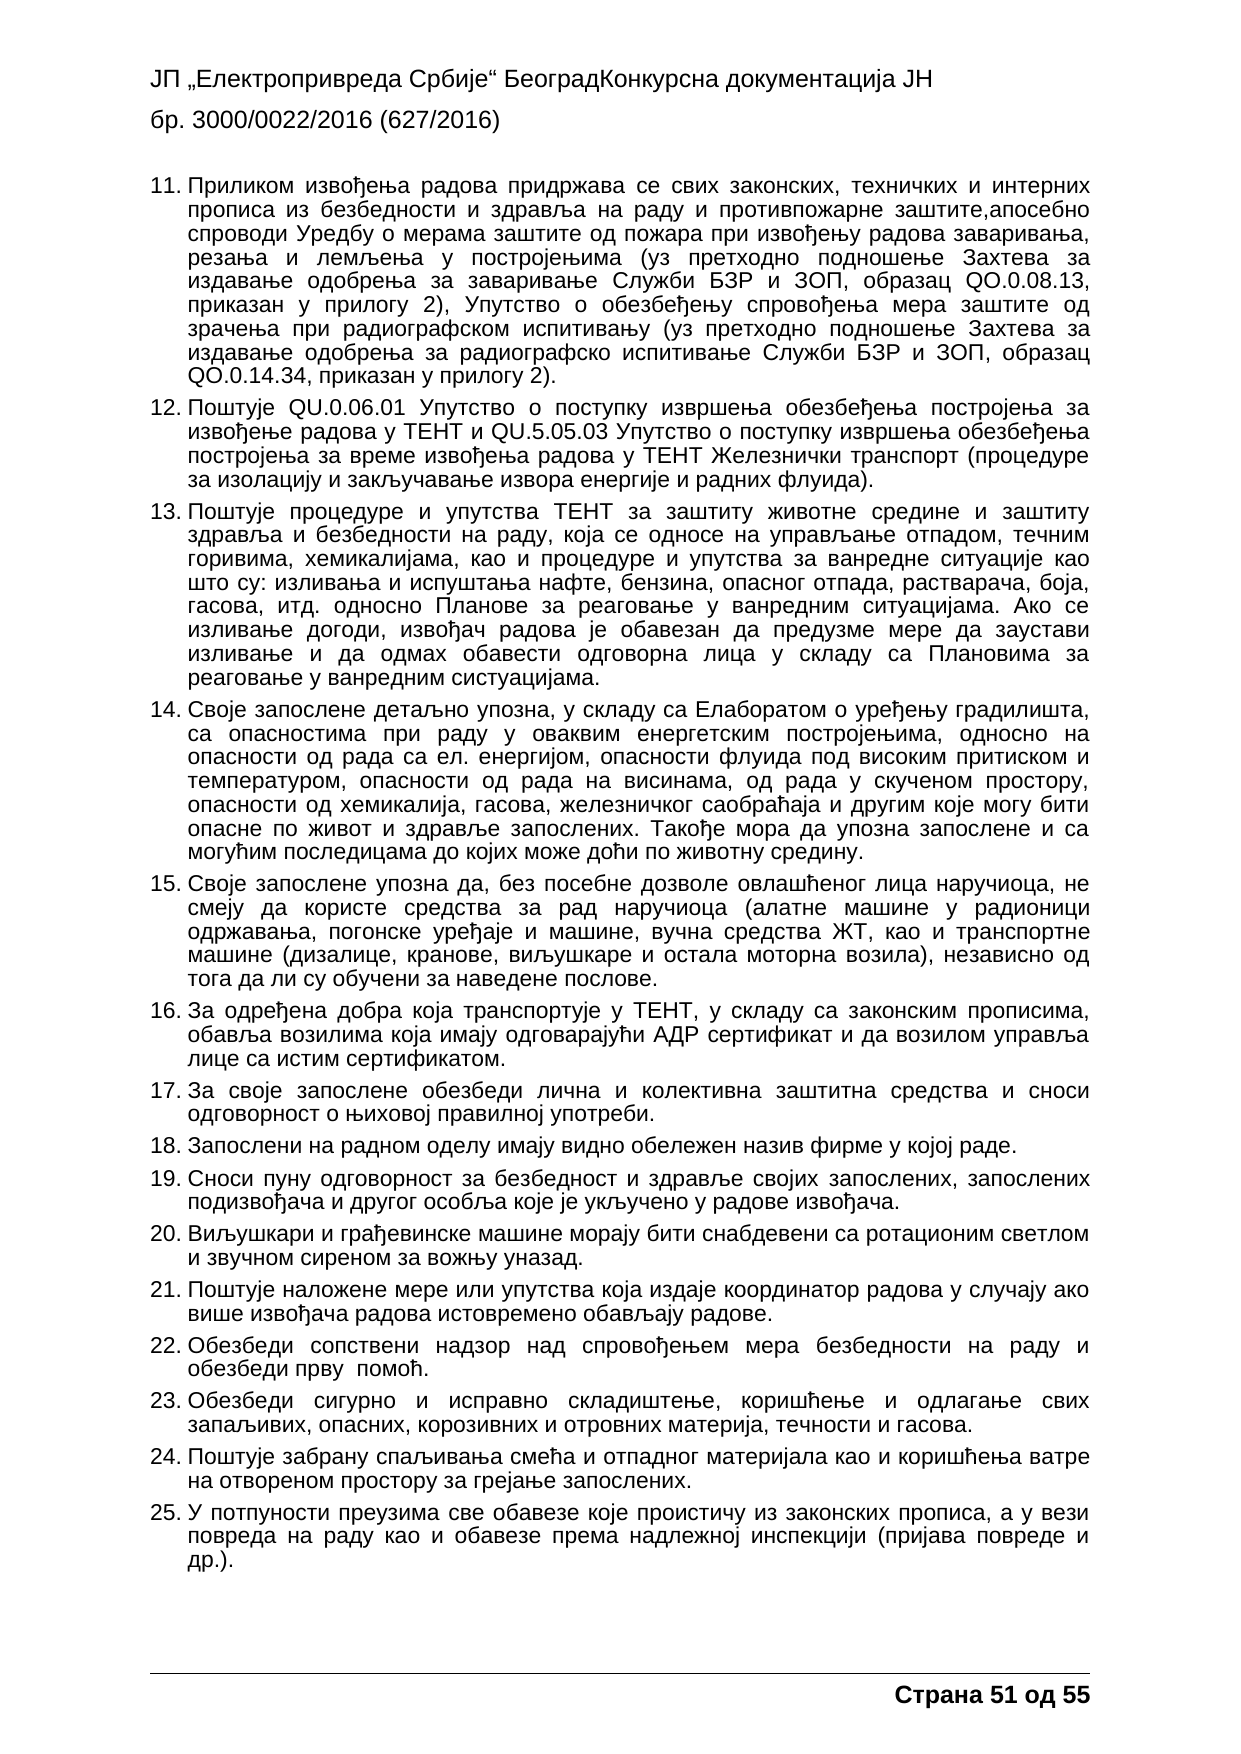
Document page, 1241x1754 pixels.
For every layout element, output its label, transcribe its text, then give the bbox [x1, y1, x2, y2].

list Своје запослене упозна да, без посебне дозволе овлашћеног лица наручиоца, не смеју да користе средства за рад наручиоца (алатне машине у радионици одржавања, погонске уређаје и машине, вучна средства ЖТ, као и транспортнe машинe (дизалице, кранове, виљушкаре и остала моторна возила), независно од тога да ли су обучени за наведене послове. [150, 873, 1090, 992]
list Приликом извођења радова придржава се свих законских, техничких и интерних прописа из безбедности и здравља на раду и противпожарне заштите,апосебно спроводи Уредбу о мерама заштите од пожара при извођењу радова заваривања, резања и лемљења у постројењима (уз претходно подношење Захтева за издавање одобрења за заваривање Служби БЗР и ЗОП, образац QO.0.08.13, приказан у прилогу 2), Упутство о обезбеђењу спровођења мера заштите од зрачења при радиографском испитивању (уз претходно подношење Захтева за издавање одобрења за радиографско испитивање Служби БЗР и ЗОП, образац QO.0.14.34, приказан у прилогу 2). [150, 175, 1090, 389]
list Поштује забрану спаљивања смећа и отпадног материјала као и коришћења ватре на отвореном простору за грејање запослених. [150, 1446, 1090, 1493]
list Сноси пуну одговорност за безбедност и здравље својих запослених, запослених подизвођача и другог особља које је укључено у радове извођача. [150, 1167, 1090, 1214]
list Поштује QU.0.06.01 Упутство o поступку извршења обезбеђења постројења за извођење радова у ТЕНТ и QU.5.05.03 Упутство o поступку извршења обезбеђења постројења за време извођења радова у ТЕНТ Железнички транспорт (процедуре за изолацију и закључавање извора енергије и радних флуида). [150, 397, 1090, 492]
list Поштује процедуре и упутства ТЕНТ за заштиту животне средине и заштиту здравља и безбедности на раду, која се односе на управљање отпадом, течним горивима, хемикалијама, као и процедуре и упутства за ванредне ситуације као што су: изливања и испуштања нафте, бензина, опасног отпада, растварача, боја, гасова, итд. односно Планове за реаговање у ванредним ситуацијама. Ако се изливање догоди, извођач радова је обавезан да предузме мере да заустави изливање и да одмах обавести одговорна лица у складу са Плановима за реаговање у ванредним систуацијама. [150, 500, 1090, 690]
list Запослени на радном оделу имају видно обележен назив фирме у којој раде. [150, 1135, 1090, 1159]
list За своје запослене обезбеди лична и колективна заштитна средства и сноси одговорност о њиховој правилној употреби. [150, 1079, 1090, 1127]
list Поштује наложене мере или упутства која издаје координатор радова у случају ако више извођача радова истовремено обављају радове. [150, 1278, 1090, 1326]
list У потпуности преузима све обавезе које проистичу из законских прописа, а у вези повреда на раду као и обавезе према надлежној инспекцији (пријава повреде и др.). [150, 1501, 1090, 1573]
list Обезбеди сопствени надзор над спровођењем мера безбедности на раду и обезбеди прву помоћ. [150, 1334, 1090, 1382]
list Своје запослене детаљно упозна, у складу са Елаборатом о уређењу градилишта, са опасностима при раду у оваквим енергетским постројењима, односно на опасности од рада са ел. енергијом, опасности флуида под високим притиском и температуром, опасности од рада на висинама, од рада у скученом простору, опасности од хемикалија, гасова, железничког саобраћаја и другим које могу бити опасне по живот и здравље запослених. Такође мора да упозна запослене и са могућим последицама до којих може доћи по животну средину. [150, 698, 1090, 864]
list Виљушкари и грађевинске машине морају бити снабдевени са ротационим светлом и звучном сиреном за вожњу уназад. [150, 1223, 1090, 1270]
list За одређена добра која транспортује у ТЕНТ, у складу са законским прописима, обавља возилима која имају одговарајући АДР сертификат и да возилом управља лице са истим сертификатом. [150, 1000, 1090, 1071]
list Обезбеди сигурно и исправно складиштење, коришћење и одлагање свих запаљивих, опасних, корозивних и отровних материја, течности и гасова. [150, 1390, 1090, 1437]
